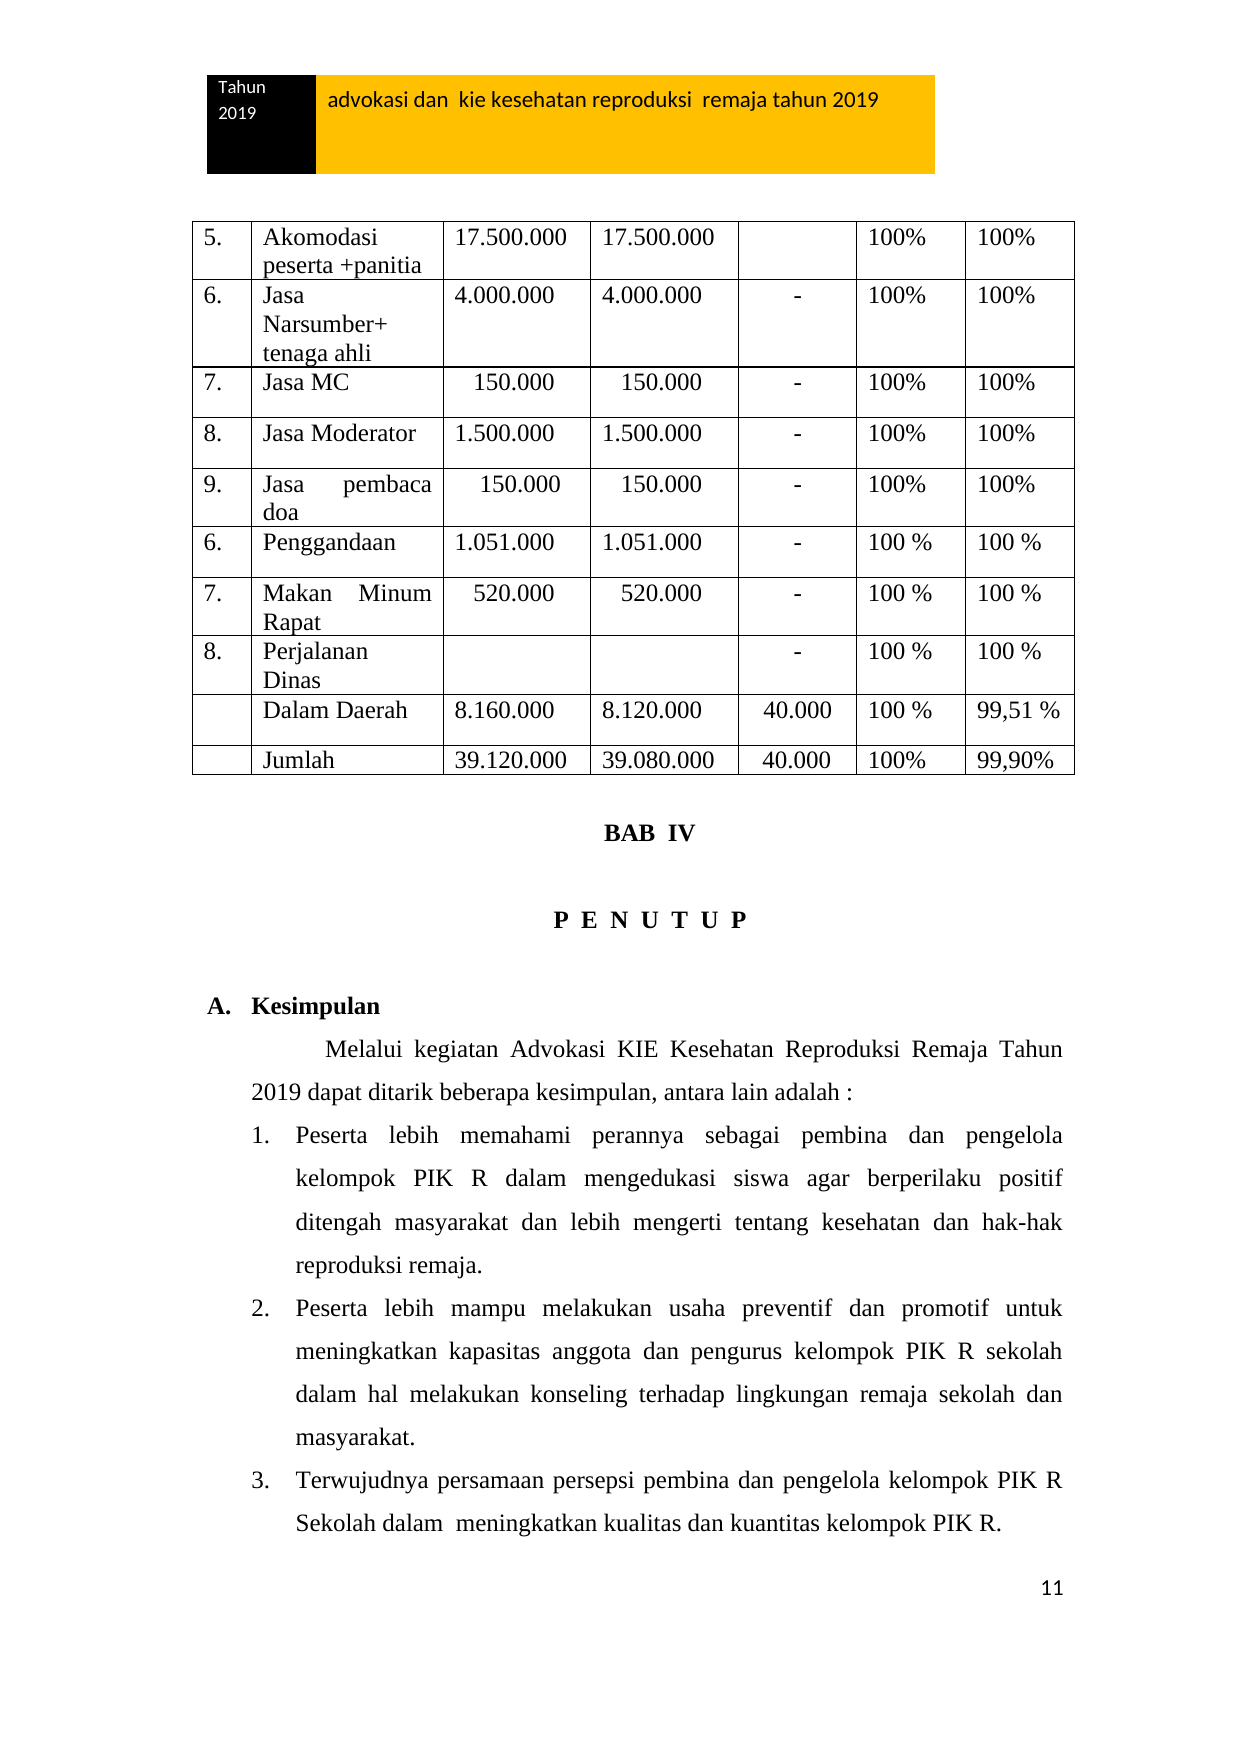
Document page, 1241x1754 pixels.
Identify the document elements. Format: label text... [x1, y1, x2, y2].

table_cell Makan Minum Rapat [252, 578, 443, 635]
table_cell 100% [857, 280, 965, 366]
table_cell 9. [193, 469, 251, 526]
table_cell 39.080.000 [591, 746, 738, 774]
list BAB IV [236, 818, 1063, 847]
table_cell 6. [193, 527, 251, 577]
table_cell 40.000 [739, 695, 856, 744]
table_cell 100% [857, 222, 965, 279]
table_cell 100% [966, 280, 1074, 366]
table_cell - [739, 636, 856, 694]
table_cell - [739, 418, 856, 468]
table_cell 7. [193, 578, 251, 635]
table_cell [739, 222, 856, 279]
table_cell 100 % [966, 578, 1074, 635]
table_cell - [739, 578, 856, 635]
table_cell 100% [857, 469, 965, 526]
table_cell [193, 695, 251, 744]
table_cell 150.000 [591, 368, 738, 417]
table_cell 100% [966, 222, 1074, 279]
table_cell 100 % [966, 636, 1074, 694]
table_cell 99,90% [966, 746, 1074, 774]
table_cell [591, 636, 738, 694]
table_cell 1.051.000 [591, 527, 738, 577]
table_cell 100% [966, 368, 1074, 417]
table_cell 100% [857, 418, 965, 468]
table_cell Jasa MC [252, 368, 443, 417]
list Kesimpulan [207, 991, 1063, 1020]
table_cell Jasa Narsumber+ tenaga ahli [252, 280, 443, 366]
text Melalui kegiatan Advokasi KIE Kesehatan Reproduksi Remaja Tahun 2019 dapat ditarik beberapa kesimpulan, antara lain adalah : [251, 1034, 1063, 1106]
table_cell 1.051.000 [444, 527, 590, 577]
table_cell 100% [857, 368, 965, 417]
table_cell - [739, 280, 856, 366]
table_cell 17.500.000 [444, 222, 590, 279]
table_cell Jumlah [252, 746, 443, 774]
table_cell 7. [193, 368, 251, 417]
list Terwujudnya persamaan persepsi pembina dan pengelola kelompok PIK R Sekolah dalam meningkatkan kualitas dan kuantitas kelompok PIK R. [251, 1465, 1063, 1537]
table_cell 6. [193, 280, 251, 366]
table_cell 8.120.000 [591, 695, 738, 744]
table_cell [444, 636, 590, 694]
table_cell 520.000 [444, 578, 590, 635]
table_cell Perjalanan Dinas [252, 636, 443, 694]
table_cell 1.500.000 [444, 418, 590, 468]
table_cell 150.000 [444, 469, 590, 526]
table_cell Jasa pembaca doa [252, 469, 443, 526]
table_cell 100 % [966, 527, 1074, 577]
table_cell 8. [193, 418, 251, 468]
table_cell - [739, 469, 856, 526]
table_cell 100% [966, 418, 1074, 468]
table_cell 100 % [857, 695, 965, 744]
table_cell 150.000 [444, 368, 590, 417]
table_cell 40.000 [739, 746, 856, 774]
table_cell Jasa Moderator [252, 418, 443, 468]
table_cell 100% [857, 746, 965, 774]
table_cell 150.000 [591, 469, 738, 526]
table_cell - [739, 527, 856, 577]
list Peserta lebih mampu melakukan usaha preventif dan promotif untuk meningkatkan kapasitas anggota dan pengurus kelompok PIK R sekolah dalam hal melakukan konseling terhadap lingkungan remaja sekolah dan masyarakat. [251, 1293, 1063, 1451]
table_cell Penggandaan [252, 527, 443, 577]
table_cell 100 % [857, 636, 965, 694]
table_cell Dalam Daerah [252, 695, 443, 744]
table_cell 17.500.000 [591, 222, 738, 279]
table_cell 99,51 % [966, 695, 1074, 744]
table_cell 5. [193, 222, 251, 279]
table_cell Akomodasi peserta +panitia [252, 222, 443, 279]
table_cell 1.500.000 [591, 418, 738, 468]
table_cell 100 % [857, 527, 965, 577]
list P E N U T U P [236, 905, 1063, 933]
table_cell 100 % [857, 578, 965, 635]
table_cell 8.160.000 [444, 695, 590, 744]
table_cell 520.000 [591, 578, 738, 635]
table_cell 100% [966, 469, 1074, 526]
table_cell 8. [193, 636, 251, 694]
table_cell 4.000.000 [444, 280, 590, 366]
table_cell [193, 746, 251, 774]
table_cell - [739, 368, 856, 417]
table_cell 4.000.000 [591, 280, 738, 366]
table_cell 39.120.000 [444, 746, 590, 774]
list Peserta lebih memahami perannya sebagai pembina dan pengelola kelompok PIK R dalam mengedukasi siswa agar berperilaku positif ditengah masyarakat dan lebih mengerti tentang kesehatan dan hak-hak reproduksi remaja. [251, 1120, 1063, 1278]
